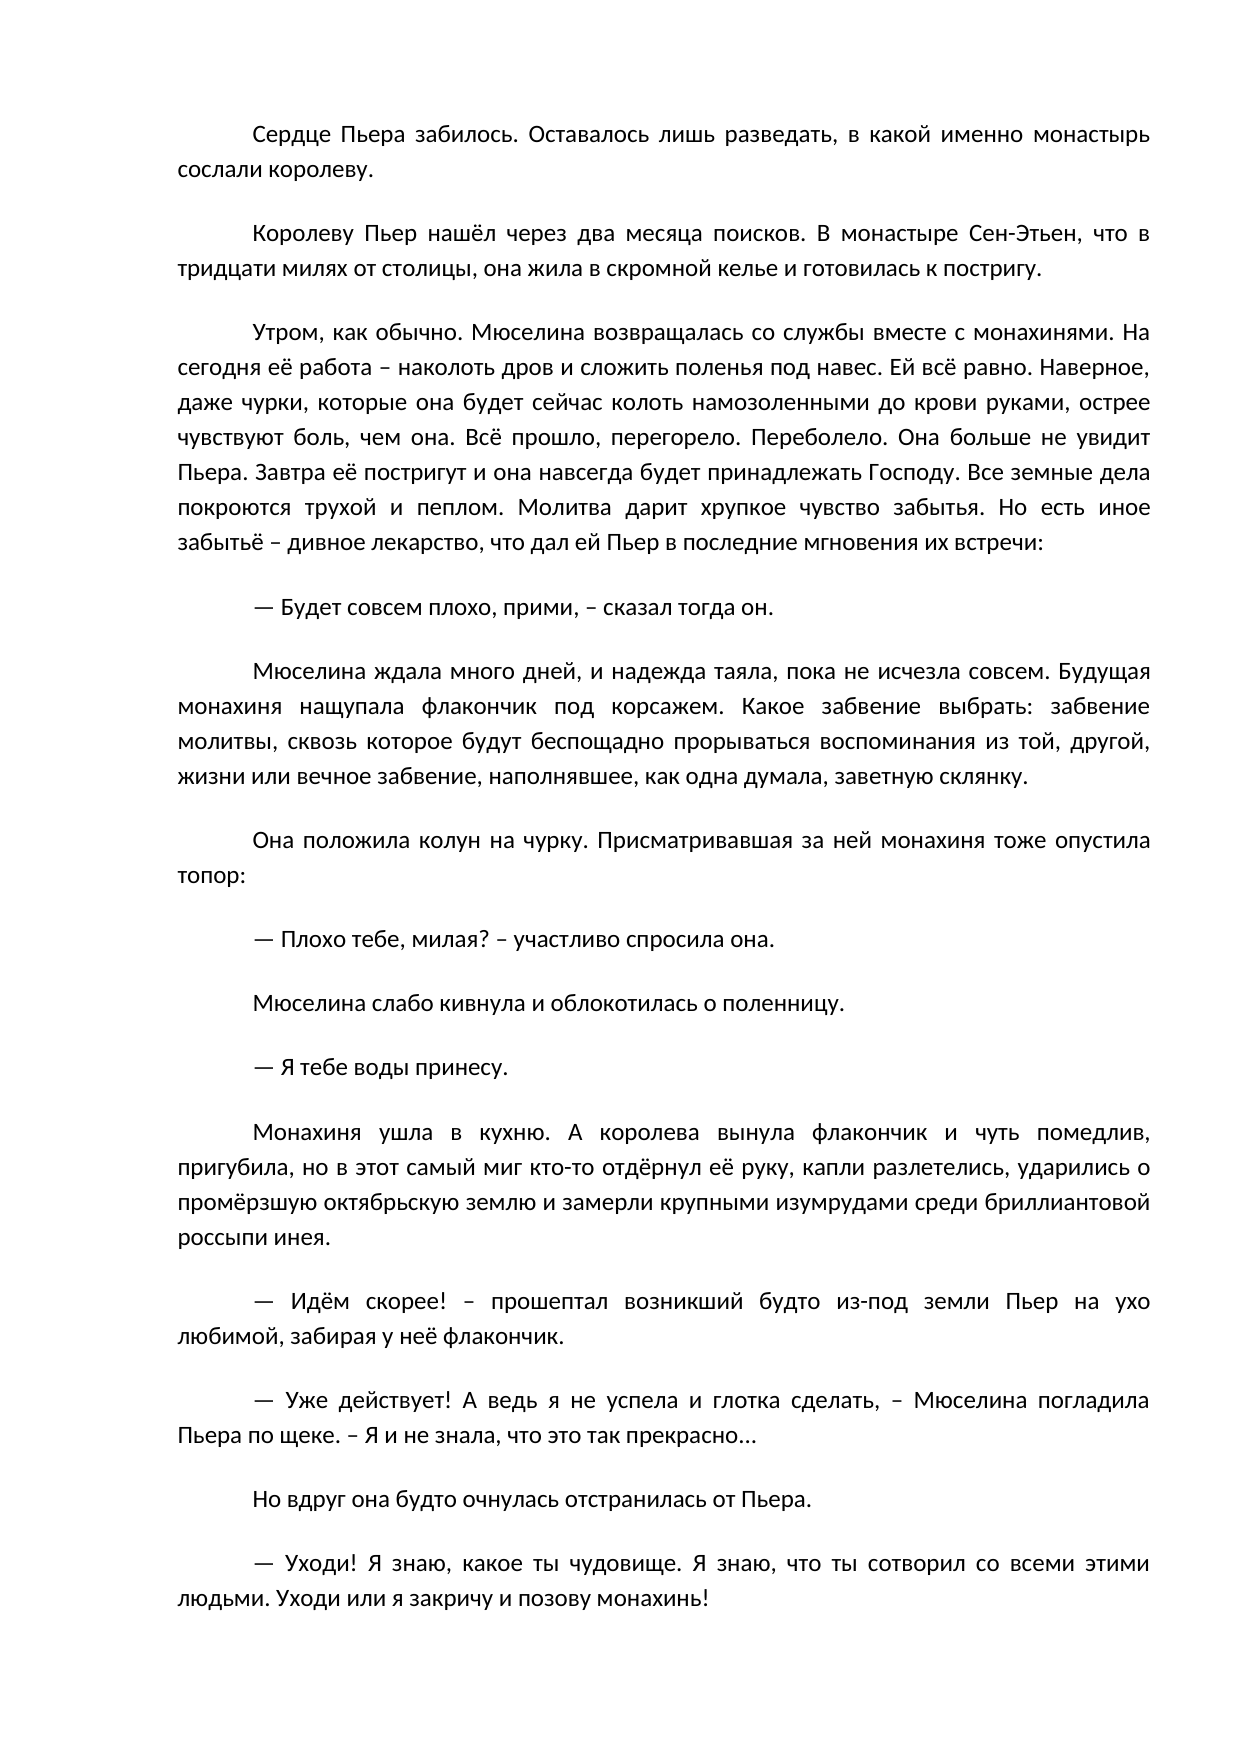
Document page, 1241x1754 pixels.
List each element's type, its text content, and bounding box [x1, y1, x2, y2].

text Она положила колун на чурку. Присматривавшая за ней монахиня тоже опустила топор: [177, 824, 1152, 889]
text Королеву Пьер нашёл через два месяца поисков. В монастыре Сен-Этьен, что в тридцати милях от столицы, она жила в скромной келье и готовилась к постригу. [177, 217, 1152, 283]
text Мюселина слабо кивнула и облокотилась о поленницу. [177, 987, 1152, 1018]
text — Плохо тебе, милая? – участливо спросила она. [177, 923, 1152, 954]
text — Я тебе воды принесу. [177, 1051, 1152, 1082]
text Но вдруг она будто очнулась отстранилась от Пьера. [177, 1483, 1152, 1514]
text Сердце Пьера забилось. Оставалось лишь разведать, в какой именно монастырь сослали королеву. [177, 118, 1152, 184]
text — Уходи! Я знаю, какое ты чудовище. Я знаю, что ты сотворил со всеми этими людьми. Уходи или я закричу и позову монахинь! [177, 1547, 1152, 1613]
text Монахиня ушла в кухню. А королева вынула флакончик и чуть помедлив, пригубила, но в этот самый миг кто-то отдёрнул её руку, капли разлетелись, ударились о промёрзшую октябрьскую землю и замерли крупными изумрудами среди бриллиантовой россыпи инея. [177, 1116, 1152, 1251]
text — Уже действует! А ведь я не успела и глотка сделать, – Мюселина погладила Пьера по щеке. – Я и не знала, что это так прекрасно... [177, 1384, 1152, 1449]
text — Идём скорее! – прошептал возникший будто из-под земли Пьер на ухо любимой, забирая у неё флакончик. [177, 1285, 1152, 1350]
text Мюселина ждала много дней, и надежда таяла, пока не исчезла совсем. Будущая монахиня нащупала флакончик под корсажем. Какое забвение выбрать: забвение молитвы, сквозь которое будут беспощадно прорываться воспоминания из той, другой, жизни или вечное забвение, наполнявшее, как одна думала, заветную склянку. [177, 655, 1152, 790]
text Утром, как обычно. Мюселина возвращалась со службы вместе с монахинями. На сегодня её работа – наколоть дров и сложить поленья под навес. Ей всё равно. Наверное, даже чурки, которые она будет сейчас колоть намозоленными до крови руками, острее чувствуют боль, чем она. Всё прошло, перегорело. Переболело. Она больше не увидит Пьера. Завтра её постригут и она навсегда будет принадлежать Господу. Все земные дела покроются трухой и пеплом. Молитва дарит хрупкое чувство забытья. Но есть иное забытьё – дивное лекарство, что дал ей Пьер в последние мгновения их встречи: [177, 316, 1152, 557]
text — Будет совсем плохо, прими, – сказал тогда он. [177, 591, 1152, 621]
